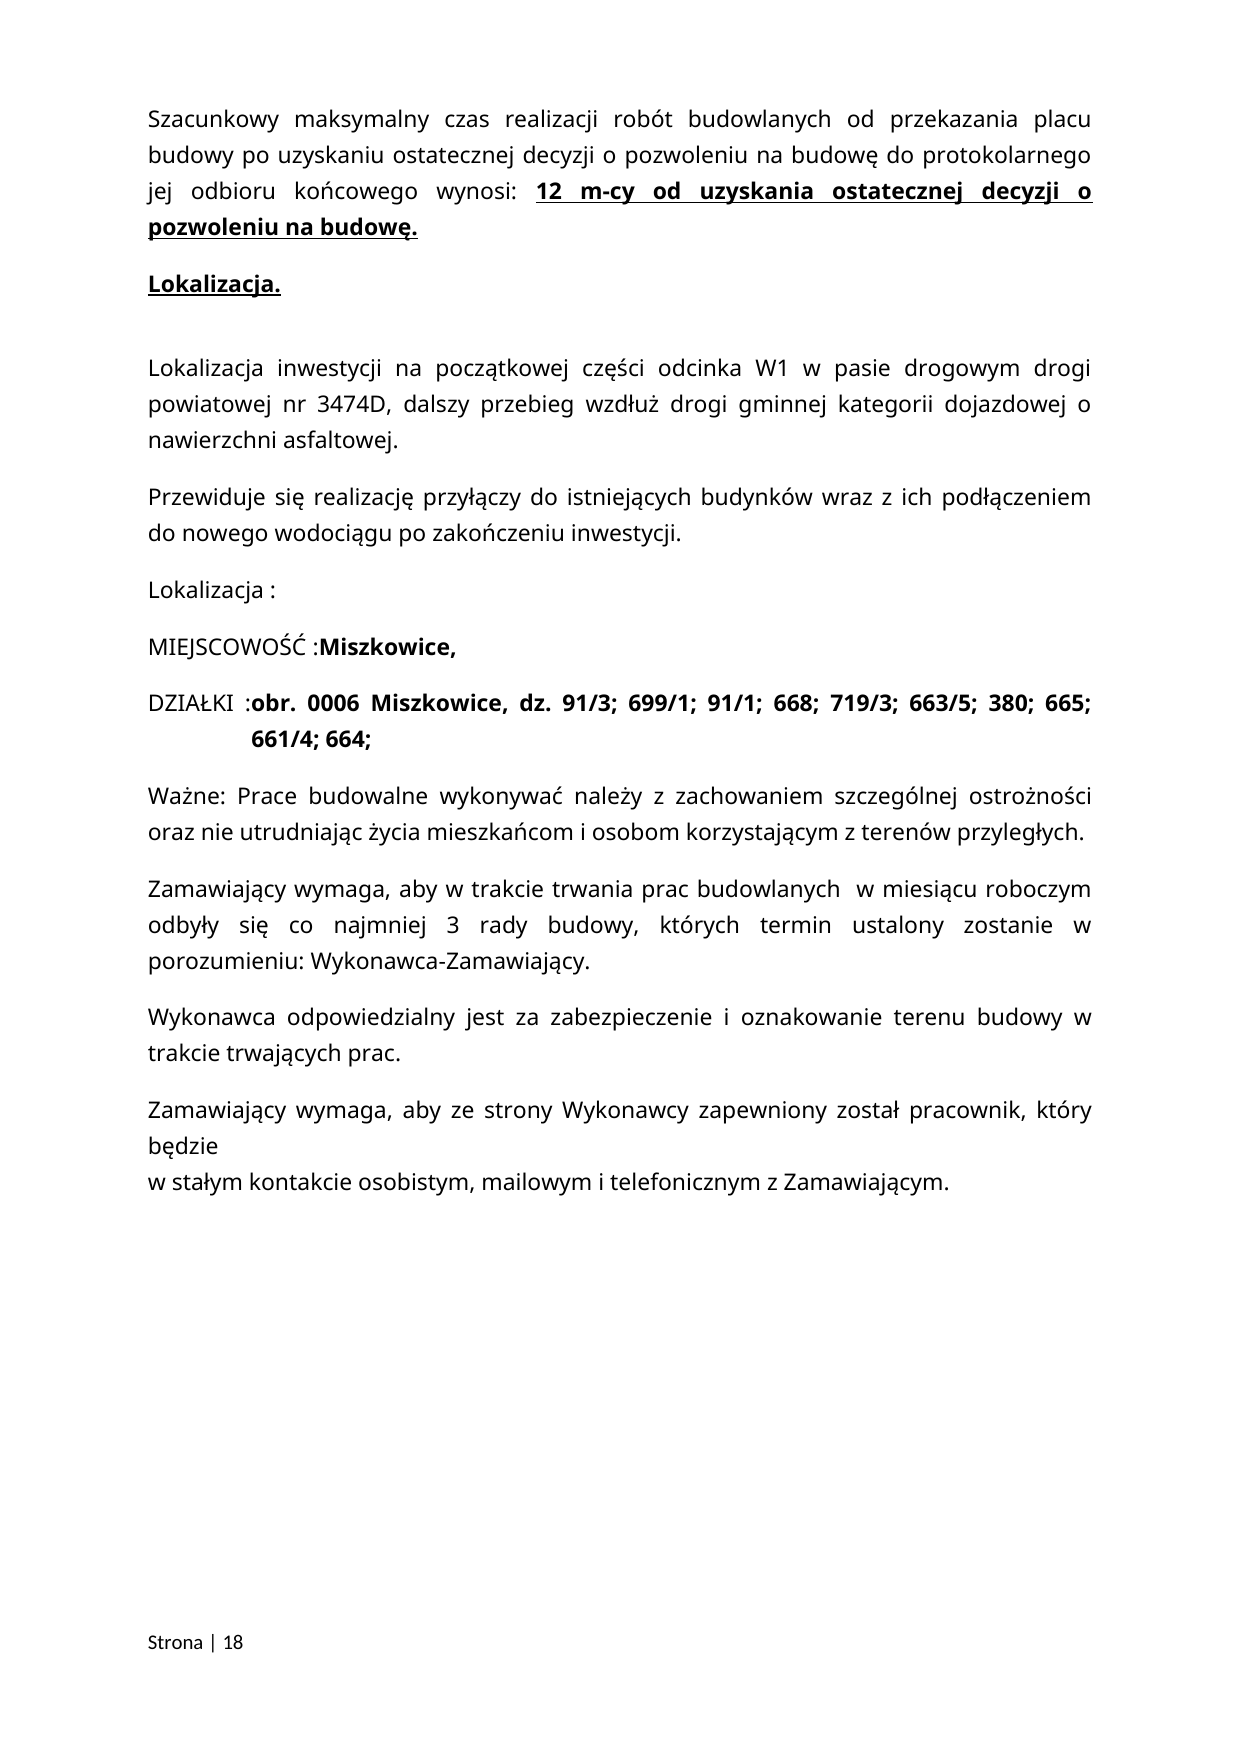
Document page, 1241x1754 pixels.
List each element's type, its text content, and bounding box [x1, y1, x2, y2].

text Lokalizacja. [148, 268, 1093, 299]
text Lokalizacja inwestycji na początkowej części odcinka W1 w pasie drogowym drogi powiatowej nr 3474D, dalszy przebieg wzdłuż drogi gminnej kategorii dojazdowej o nawierzchni asfaltowej. [148, 352, 1093, 456]
text Zamawiający wymaga, aby ze strony Wykonawcy zapewniony został pracownik, który będzie w stałym kontakcie osobistym, mailowym i telefonicznym z Zamawiającym. [148, 1094, 1093, 1197]
text Przewiduje się realizację przyłączy do istniejących budynków wraz z ich podłączeniem do nowego wodociągu po zakończeniu inwestycji. [148, 481, 1093, 548]
text Wykonawca odpowiedzialny jest za zabezpieczenie i oznakowanie terenu budowy w trakcie trwających prac. [148, 1001, 1093, 1068]
text MIEJSCOWOŚĆ :Miszkowice, [148, 631, 1093, 662]
text Zamawiający wymaga, aby w trakcie trwania prac budowlanych w miesiącu roboczym odbyły się co najmniej 3 rady budowy, których termin ustalony zostanie w porozumieniu: Wykonawca-Zamawiający. [148, 873, 1093, 976]
text Szacunkowy maksymalny czas realizacji robót budowlanych od przekazania placu budowy po uzyskaniu ostatecznej decyzji o pozwoleniu na budowę do protokolarnego jej odbioru końcowego wynosi: 12 m-cy od uzyskania ostatecznej decyzji o pozwoleniu na budowę. [148, 103, 1093, 242]
text Ważne: Prace budowalne wykonywać należy z zachowaniem szczególnej ostrożności oraz nie utrudniając życia mieszkańcom i osobom korzystającym z terenów przyległych. [148, 780, 1093, 847]
text DZIAŁKI :obr. 0006 Miszkowice, dz. 91/3; 699/1; 91/1; 668; 719/3; 663/5; 380; 665; 661/4; 664; [148, 687, 1093, 754]
text Lokalizacja : [148, 574, 1093, 605]
